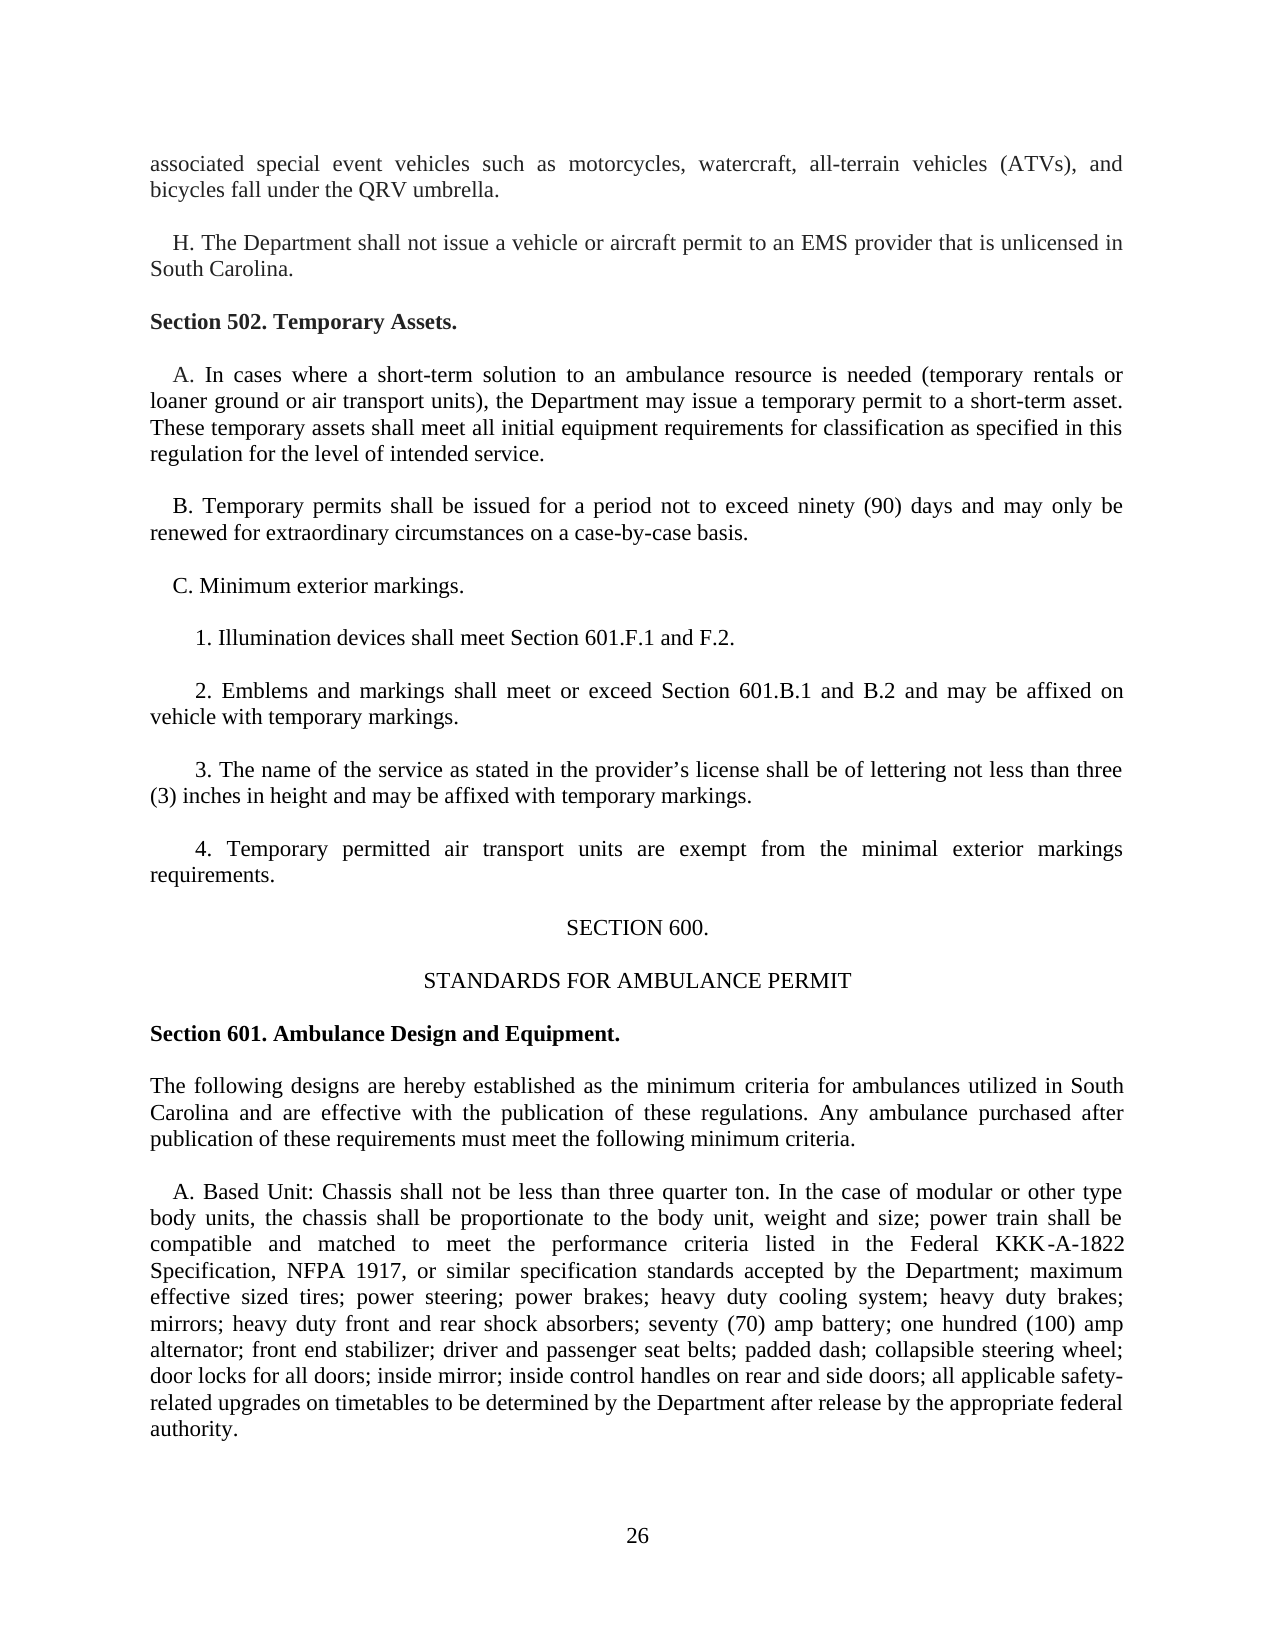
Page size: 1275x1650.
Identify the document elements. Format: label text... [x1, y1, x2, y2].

text 3. The name of the service as stated in the provider’s license shall be of lettering not less than three (3) inches in height and may be affixed with temporary markings. [150, 756, 1125, 809]
text 2. Emblems and markings shall meet or exceed Section 601.B.1 and B.2 and may be affixed on vehicle with temporary markings. [150, 677, 1125, 730]
text Section 601. Ambulance Design and Equipment. [150, 1020, 1125, 1046]
text 4. Temporary permitted air transport units are exempt from the minimal exterior markings requirements. [150, 835, 1125, 888]
text Section 502. Temporary Assets. [150, 308, 1125, 334]
text The following designs are hereby established as the minimum criteria for ambulances utilized in South Carolina and are effective with the publication of these regulations. Any ambulance purchased after publication of these requirements must meet the following minimum criteria. [150, 1072, 1125, 1151]
text SECTION 600. [150, 914, 1125, 941]
text 1. Illumination devices shall meet Section 601.F.1 and F.2. [150, 624, 1125, 651]
text A. In cases where a short-term solution to an ambulance resource is needed (temporary rentals or loaner ground or air transport units), the Department may issue a temporary permit to a short-term asset. These temporary assets shall meet all initial equipment requirements for classification as specified in this regulation for the level of intended service. [150, 361, 1125, 466]
text STANDARDS FOR AMBULANCE PERMIT [150, 967, 1125, 993]
text B. Temporary permits shall be issued for a period not to exceed ninety (90) days and may only be renewed for extraordinary circumstances on a case-by-case basis. [150, 493, 1125, 545]
text C. Minimum exterior markings. [150, 572, 1125, 598]
text A. Based Unit: Chassis shall not be less than three quarter ton. In the case of modular or other type body units, the chassis shall be proportionate to the body unit, weight and size; power train shall be compatible and matched to meet the performance criteria listed in the Federal KKK-A-1822 Specification, NFPA 1917, or similar specification standards accepted by the Department; maximum effective sized tires; power steering; power brakes; heavy duty cooling system; heavy duty brakes; mirrors; heavy duty front and rear shock absorbers; seventy (70) amp battery; one hundred (100) amp alternator; front end stabilizer; driver and passenger seat belts; padded dash; collapsible steering wheel; door locks for all doors; inside mirror; inside control handles on rear and side doors; all applicable safety-related upgrades on timetables to be determined by the Department after release by the appropriate federal authority. [150, 1178, 1125, 1441]
text H. The Department shall not issue a vehicle or aircraft permit to an EMS provider that is unlicensed in South Carolina. [150, 229, 1125, 282]
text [150, 150, 1125, 203]
